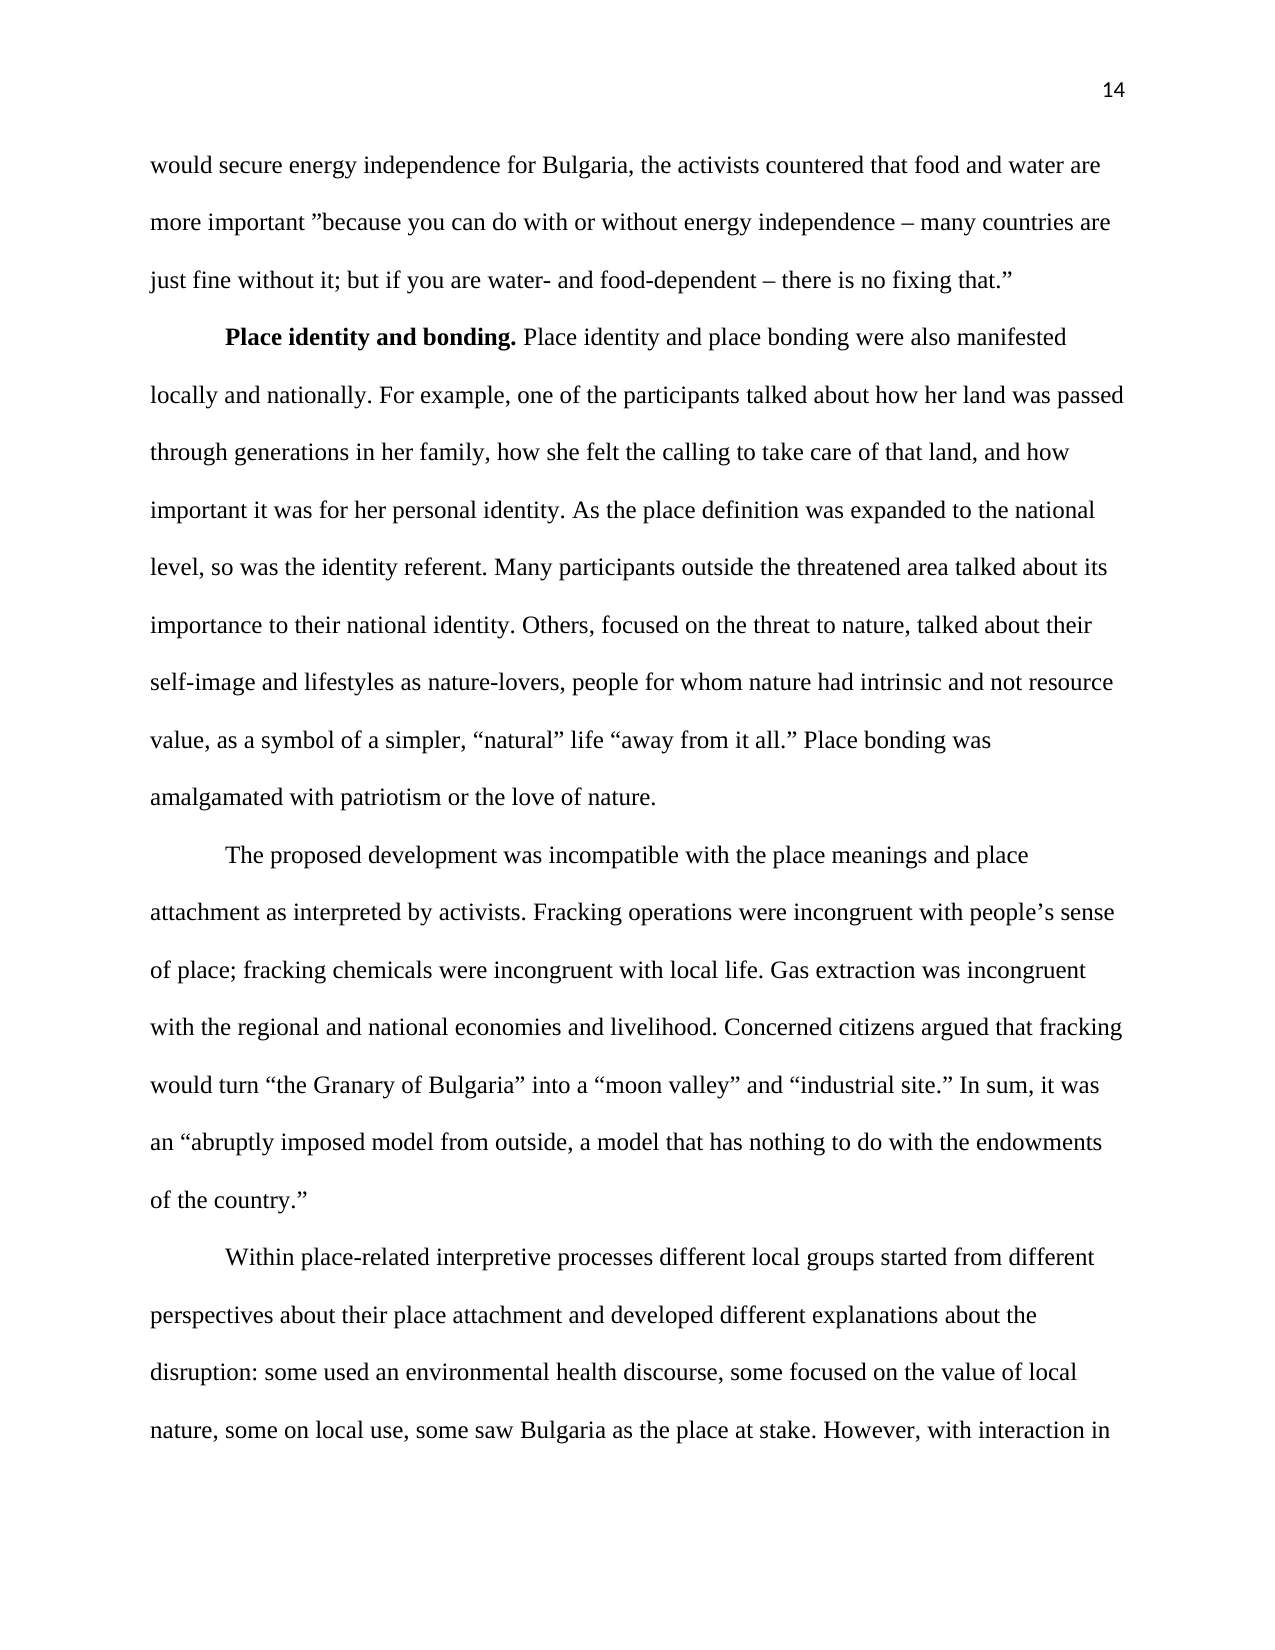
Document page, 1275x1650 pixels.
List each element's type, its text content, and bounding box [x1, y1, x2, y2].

text The proposed development was incompatible with the place meanings and place attachment as interpreted by activists. Fracking operations were incongruent with people’s sense of place; fracking chemicals were incongruent with local life. Gas extraction was incongruent with the regional and national economies and livelihood. Concerned citizens argued that fracking would turn “the Granary of Bulgaria” into a “moon valley” and “industrial site.” In sum, it was an “abruptly imposed model from outside, a model that has nothing to do with the endowments of the country.” [150, 840, 1125, 1214]
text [150, 150, 1125, 294]
text Place identity and bonding. Place identity and place bonding were also manifested locally and nationally. For example, one of the participants talked about how her land was passed through generations in her family, how she felt the calling to take care of that land, and how important it was for her personal identity. As the place definition was expanded to the national level, so was the identity referent. Many participants outside the threatened area talked about its importance to their national identity. Others, focused on the threat to nature, talked about their self-image and lifestyles as nature-lovers, people for whom nature had intrinsic and not resource value, as a symbol of a simpler, “natural” life “away from it all.” Place bonding was amalgamated with patriotism or the love of nature. [150, 322, 1125, 811]
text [150, 1242, 1125, 1444]
